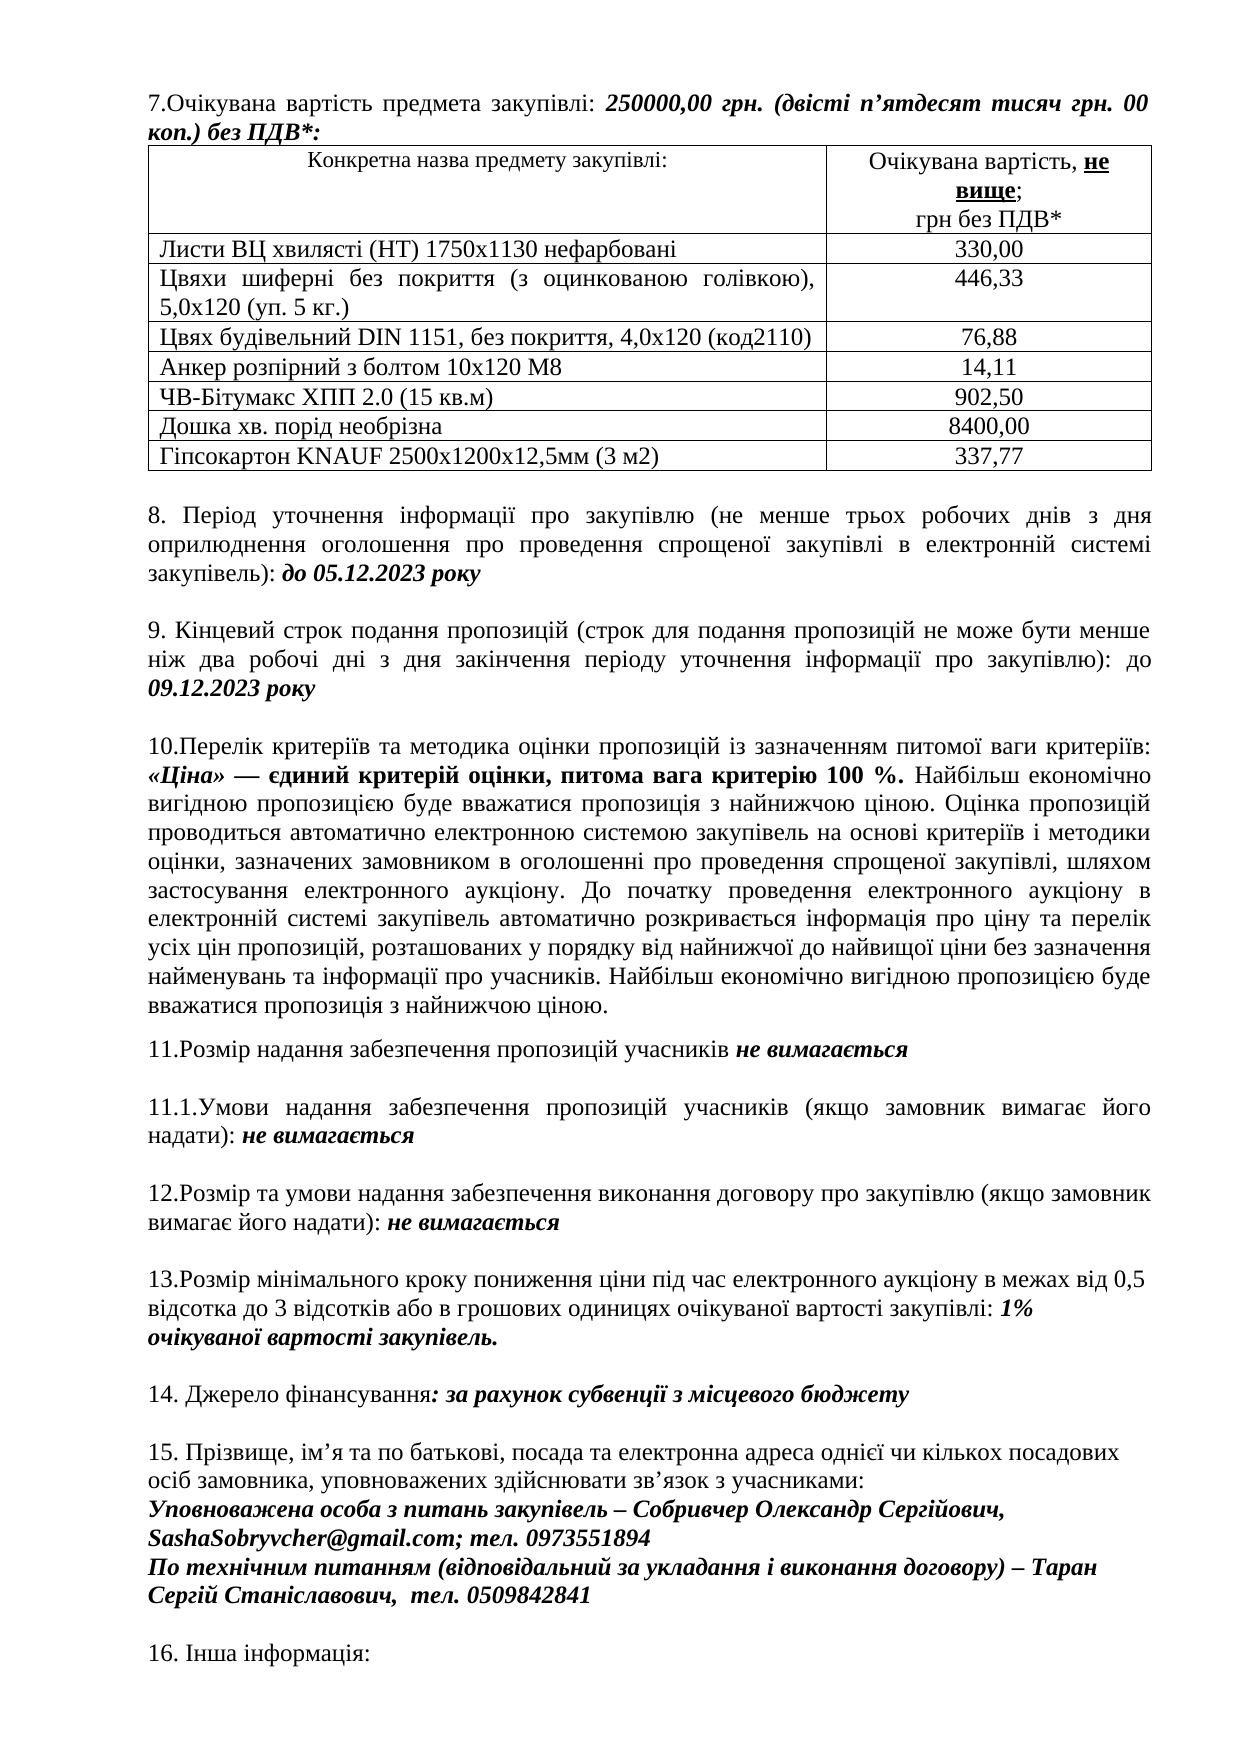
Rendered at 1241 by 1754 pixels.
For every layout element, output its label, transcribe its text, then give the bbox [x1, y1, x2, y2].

table_cell Анкер розпірний з болтом 10x120 M8 [149, 352, 826, 381]
table_cell Цвяхи шиферні без покриття (з оцинкованою голівкою), 5,0x120 (уп. 5 кг.) [149, 264, 826, 321]
text 11.Розмір надання забезпечення пропозицій учасників не вимагається [148, 1034, 1152, 1063]
text 9. Кінцевий строк подання пропозицій (строк для подання пропозицій не може бути менше ніж два робочі дні з дня закінчення періоду уточнення інформації про закупівлю): до 09.12.2023 року [148, 616, 1152, 702]
table_cell ЧВ-Бітумакс ХПП 2.0 (15 кв.м) [149, 382, 826, 410]
table_cell 14,11 [827, 352, 1151, 381]
text 12.Розмір та умови надання забезпечення виконання договору про закупівлю (якщо замовник вимагає його надати): не вимагається [148, 1178, 1152, 1235]
table_cell 337,77 [827, 441, 1151, 470]
text 11.1.Умови надання забезпечення пропозицій учасників (якщо замовник вимагає його надати): не вимагається [148, 1092, 1152, 1149]
text 14. Джерело фінансування: за рахунок субвенції з місцевого бюджету [148, 1379, 1152, 1408]
table_cell Листи ВЦ хвилясті (НТ) 1750х1130 нефарбовані [149, 234, 826, 262]
text 16. Інша інформація: [148, 1638, 1152, 1667]
table_header Очікувана вартість, не вище; грн без ПДВ* [827, 146, 1151, 233]
table_cell 330,00 [827, 234, 1151, 262]
table_cell 76,88 [827, 322, 1151, 351]
table_cell Гіпсокартон KNAUF 2500x1200x12,5мм (3 м2) [149, 441, 826, 470]
table_cell Цвях будiвельний DIN 1151, без покриття, 4,0x120 (код2110) [149, 322, 826, 351]
text По технічним питанням (відповідальний за укладання і виконання договору) – Таран Сергій Станіславович, тел. 0509842841 [148, 1552, 1152, 1609]
text 15. Прізвище, ім’я та по батькові, посада та електронна адреса однієї чи кількох посадових осіб замовника, уповноважених здійснювати зв’язок з учасниками: [148, 1437, 1152, 1494]
text 7.Очікувана вартість предмета закупівлі: 250000,00 грн. (двісті п’ятдесят тисяч грн. 00 коп.) без ПДВ*: [148, 88, 1152, 145]
table_cell 902,50 [827, 382, 1151, 410]
table_cell Дошка хв. порід необрізна [149, 411, 826, 440]
table_header Конкретна назва предмету закупівлі: [149, 146, 826, 233]
table_cell 8400,00 [827, 411, 1151, 440]
text Уповноважена особа з питань закупівель – Собривчер Олександр Сергійович, SashaSobryvcher@gmail.com; тел. 0973551894 [148, 1494, 1152, 1552]
table_cell 446,33 [827, 264, 1151, 321]
text 10.Перелік критеріїв та методика оцінки пропозицій із зазначенням питомої ваги критеріїв: «Ціна» — єдиний критерій оцінки, питома вага критерію 100 %. Найбільш економічно вигідною пропозицією буде вважатися пропозиція з найнижчою ціною. Оцінка пропозицій проводиться автоматично електронною системою закупівель на основі критеріїв і методики оцінки, зазначених замовником в оголошенні про проведення спрощеної закупівлі, шляхом застосування електронного аукціону. До початку проведення електронного аукціону в електронній системі закупівель автоматично розкривається інформація про ціну та перелік усіх цін пропозицій, розташованих у порядку від найнижчої до найвищої ціни без зазначення найменувань та інформації про учасників. Найбільш економічно вигідною пропозицією буде вважатися пропозиція з найнижчою ціною. [148, 731, 1152, 1018]
text 13.Розмір мінімального кроку пониження ціни під час електронного аукціону в межах від 0,5 відсотка до 3 відсотків або в грошових одиницях очікуваної вартості закупівлі: 1% очікуваної вартості закупівель. [148, 1264, 1152, 1350]
text 8. Період уточнення інформації про закупівлю (не менше трьох робочих днів з дня оприлюднення оголошення про проведення спрощеної закупівлі в електронній системі закупівель): до 05.12.2023 року [148, 500, 1152, 586]
